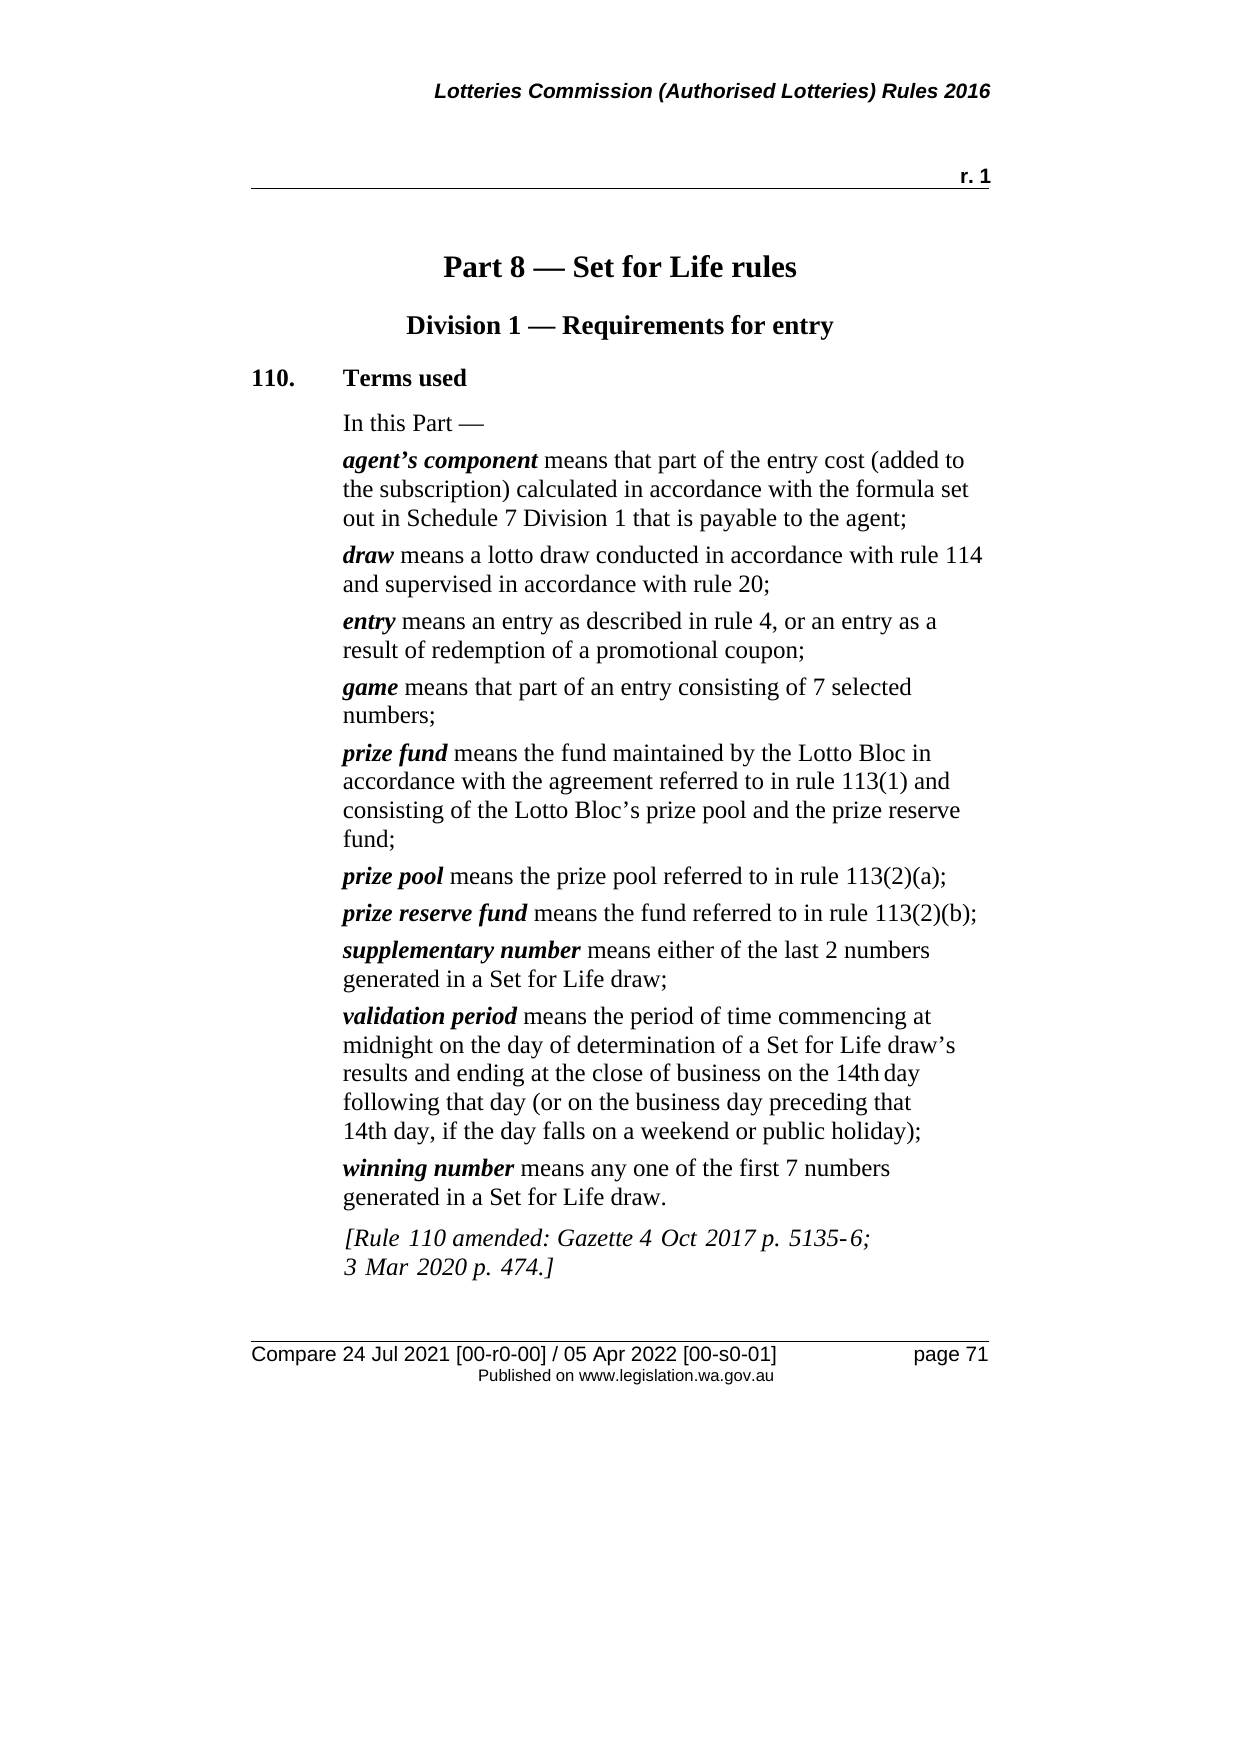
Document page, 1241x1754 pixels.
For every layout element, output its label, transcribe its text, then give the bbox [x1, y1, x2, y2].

text In this Part — [251, 408, 989, 437]
text [Rule 110 amended: Gazette 4 Oct 2017 p. 5135-6; 3 Mar 2020 p. 474.] [251, 1223, 989, 1281]
text agent’s component means that part of the entry cost (added to the subscription) calculated in accordance with the formula set out in Schedule 7 Division 1 that is payable to the agent; [251, 446, 989, 532]
text prize reserve fund means the fund referred to in rule 113(2)(b); [251, 898, 989, 927]
subtitle 110. Terms used [251, 363, 989, 392]
text prize pool means the prize pool referred to in rule 113(2)(a); [251, 861, 989, 890]
subtitle Division 1 — Requirements for entry [251, 309, 989, 340]
text entry means an entry as described in rule 4, or an entry as a result of redemption of a promotional coupon; [251, 606, 989, 663]
text supplementary number means either of the last 2 numbers generated in a Set for Life draw; [251, 935, 989, 993]
text game means that part of an entry consisting of 7 selected numbers; [251, 672, 989, 729]
text draw means a lotto draw conducted in accordance with rule 114 and supervised in accordance with rule 20; [251, 540, 989, 598]
subtitle Part 8 — Set for Life rules [251, 248, 989, 284]
text prize fund means the fund maintained by the Lotto Bloc in accordance with the agreement referred to in rule 113(1) and consisting of the Lotto Bloc’s prize pool and the prize reserve fund; [251, 738, 989, 853]
text winning number means any one of the first 7 numbers generated in a Set for Life draw. [251, 1153, 989, 1211]
text validation period means the period of time commencing at midnight on the day of determination of a Set for Life draw’s results and ending at the close of business on the 14th day following that day (or on the business day preceding that 14th day, if the day falls on a weekend or public holiday); [251, 1001, 989, 1145]
